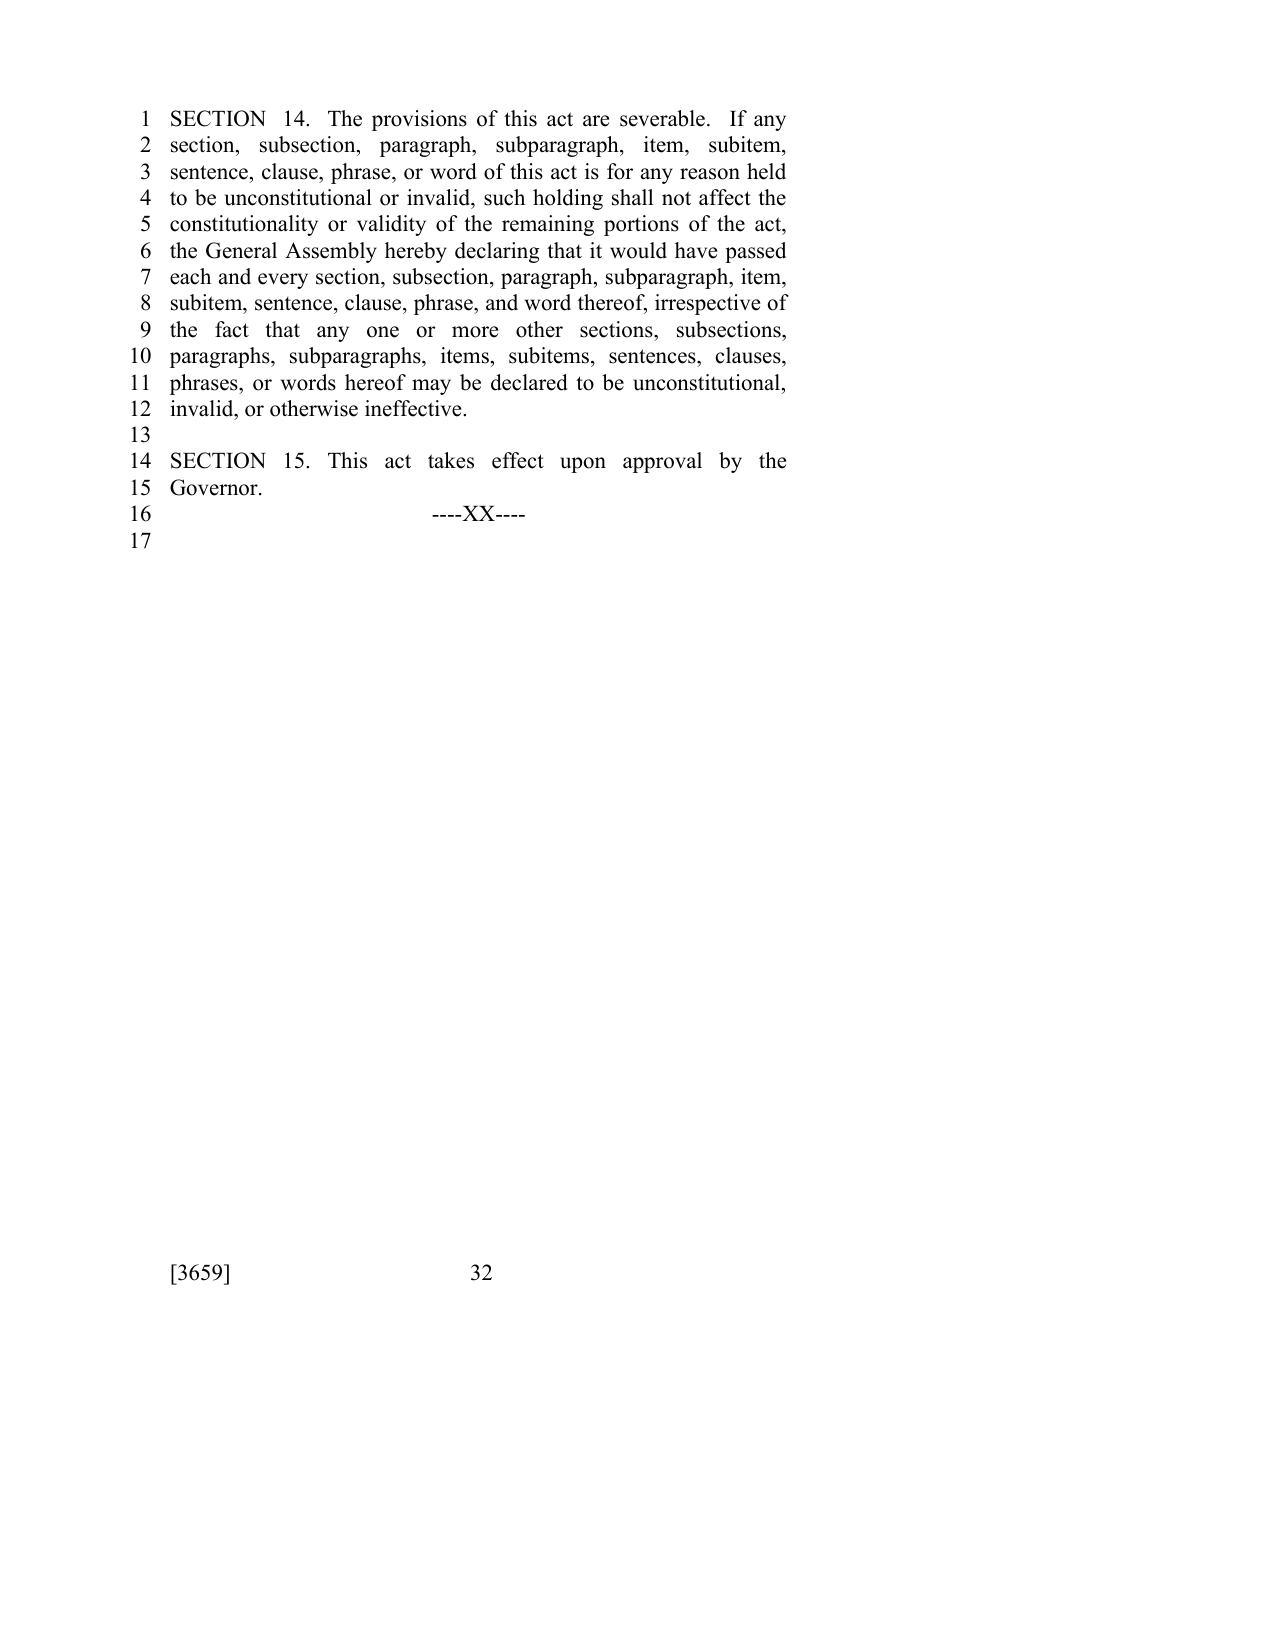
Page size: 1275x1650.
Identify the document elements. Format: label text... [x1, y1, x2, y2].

text ----XX---- [169, 500, 787, 527]
text SECTION 15. This act takes effect upon approval by the Governor. [169, 448, 787, 500]
text SECTION 14. The provisions of this act are severable. If any section, subsection, paragraph, subparagraph, item, subitem, sentence, clause, phrase, or word of this act is for any reason held to be unconstitutional or invalid, such holding shall not affect the constitutionality or validity of the remaining portions of the act, the General Assembly hereby declaring that it would have passed each and every section, subsection, paragraph, subparagraph, item, subitem, sentence, clause, phrase, and word thereof, irrespective of the fact that any one or more other sections, subsections, paragraphs, subparagraphs, items, subitems, sentences, clauses, phrases, or words hereof may be declared to be unconstitutional, invalid, or otherwise ineffective. [169, 105, 787, 421]
